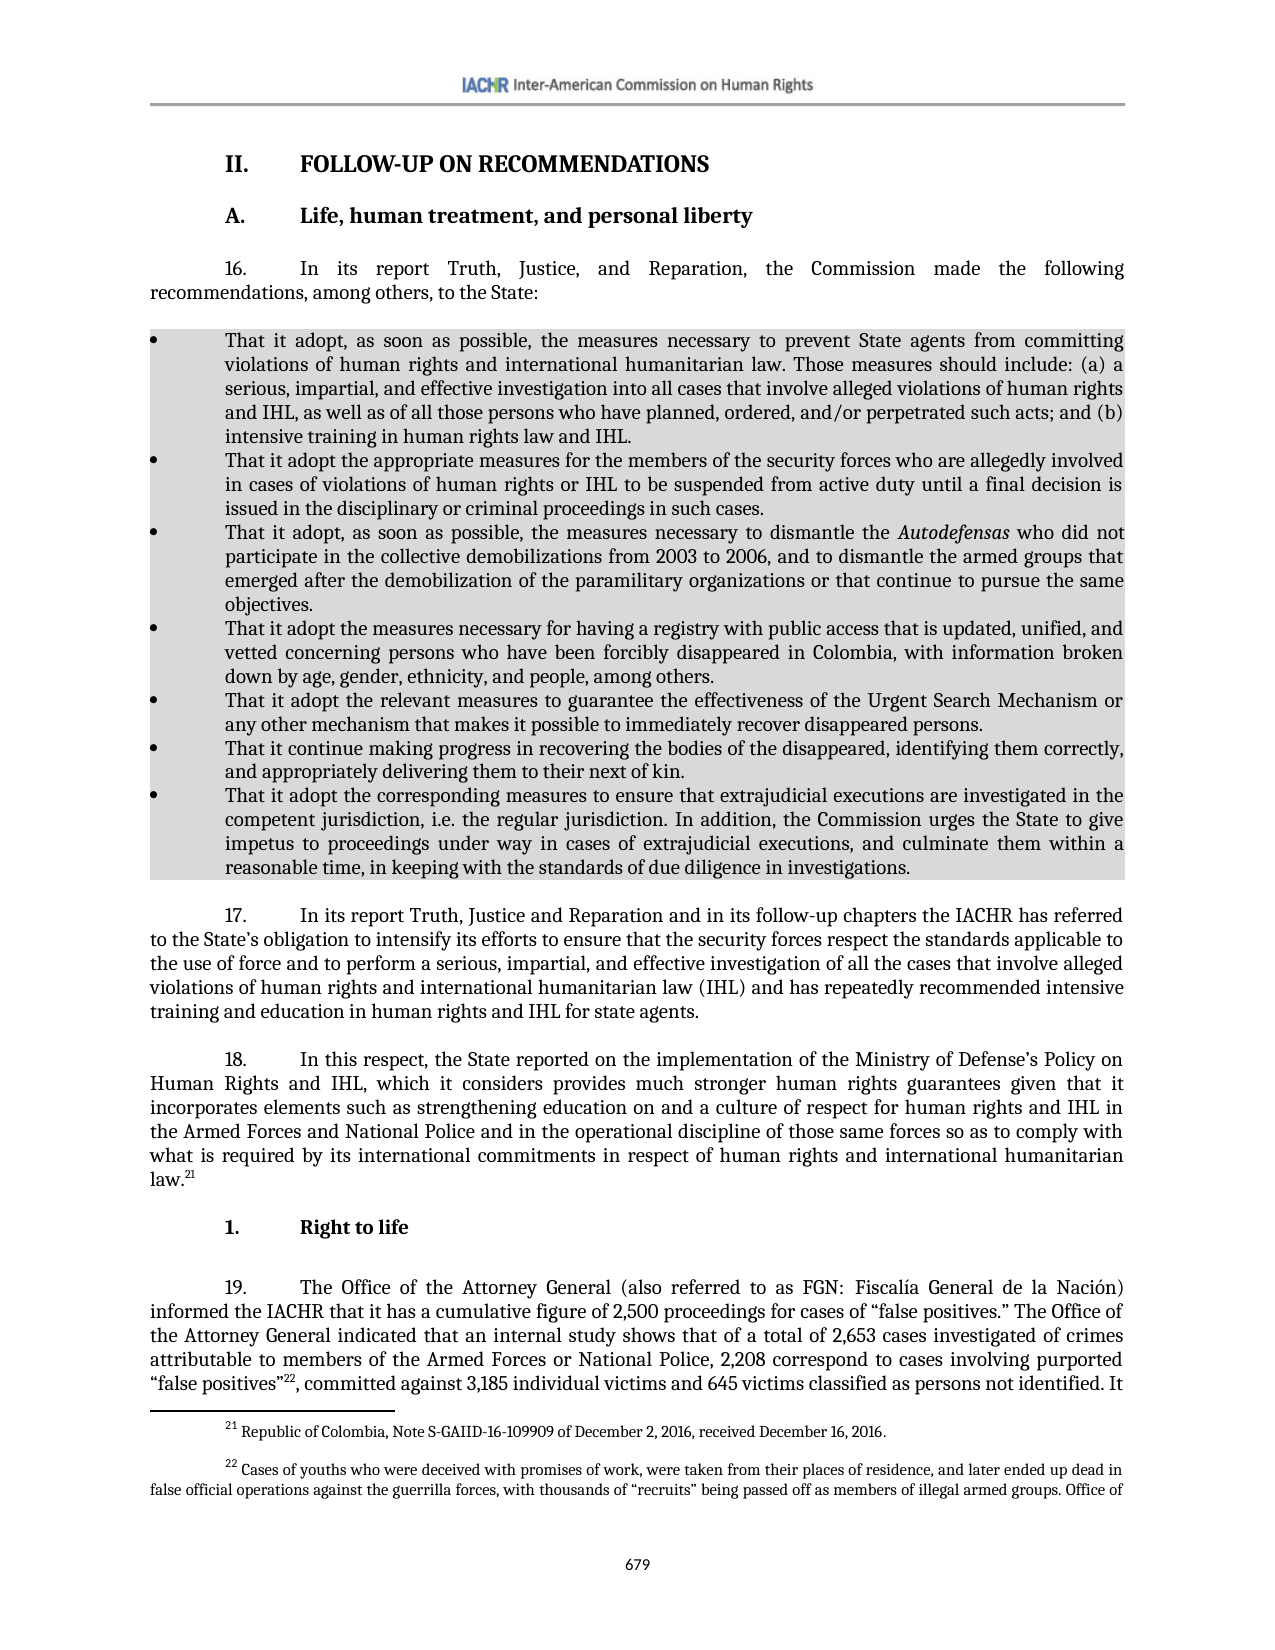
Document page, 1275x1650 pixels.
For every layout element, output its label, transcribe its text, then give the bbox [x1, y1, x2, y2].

list That it adopt the appropriate measures for the members of the security forces who are allegedly involved in cases of violations of human rights or IHL to be suspended from active duty until a final decision is issued in the disciplinary or criminal proceedings in such cases. [150, 449, 1125, 521]
list In its report Truth, Justice, and Reparation, the Commission made the following recommendations, among others, to the State: [150, 257, 1125, 305]
list In its report Truth, Justice and Reparation and in its follow-up chapters the IACHR has referred to the State’s obligation to intensify its efforts to ensure that the security forces respect the standards applicable to the use of force and to perform a serious, impartial, and effective investigation of all the cases that involve alleged violations of human rights and international humanitarian law (IHL) and has repeatedly recommended intensive training and education in human rights and IHL for state agents. [150, 904, 1125, 1024]
list That it adopt, as soon as possible, the measures necessary to prevent State agents from committing violations of human rights and international humanitarian law. Those measures should include: (a) a serious, impartial, and effective investigation into all cases that involve alleged violations of human rights and IHL, as well as of all those persons who have planned, ordered, and/or perpetrated such acts; and (b) intensive training in human rights law and IHL. [150, 329, 1125, 449]
subtitle II. FOLLOW-UP ON RECOMMENDATIONS [225, 150, 1125, 179]
list That it continue making progress in recovering the bodies of the disappeared, identifying them correctly, and appropriately delivering them to their next of kin. [150, 736, 1125, 784]
list That it adopt the corresponding measures to ensure that extrajudicial executions are investigated in the competent jurisdiction, i.e. the regular jurisdiction. In addition, the Commission urges the State to give impetus to proceedings under way in cases of extrajudicial executions, and culminate them within a reasonable time, in keeping with the standards of due diligence in investigations. [150, 784, 1125, 880]
list That it adopt, as soon as possible, the measures necessary to dismantle the Autodefensas who did not participate in the collective demobilizations from 2003 to 2006, and to dismantle the armed groups that emerged after the demobilization of the paramilitary organizations or that continue to pursue the same objectives. [150, 521, 1125, 616]
list That it adopt the relevant measures to guarantee the effectiveness of the Urgent Search Mechanism or any other mechanism that makes it possible to immediately recover disappeared persons. [150, 688, 1125, 736]
picture [451, 75, 825, 95]
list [150, 1276, 1125, 1396]
subtitle Life, human treatment, and personal liberty [225, 203, 1125, 229]
list In this respect, the State reported on the implementation of the Ministry of Defense’s Policy on Human Rights and IHL, which it considers provides much stronger human rights guarantees given that it incorporates elements such as strengthening education on and a culture of respect for human rights and IHL in the Armed Forces and National Police and in the operational discipline of those same forces so as to comply with what is required by its international commitments in respect of human rights and international humanitarian law. [150, 1048, 1125, 1191]
list That it adopt the measures necessary for having a registry with public access that is updated, unified, and vetted concerning persons who have been forcibly disappeared in Colombia, with information broken down by age, gender, ethnicity, and people, among others. [150, 616, 1125, 688]
subtitle Right to life [225, 1215, 1125, 1239]
